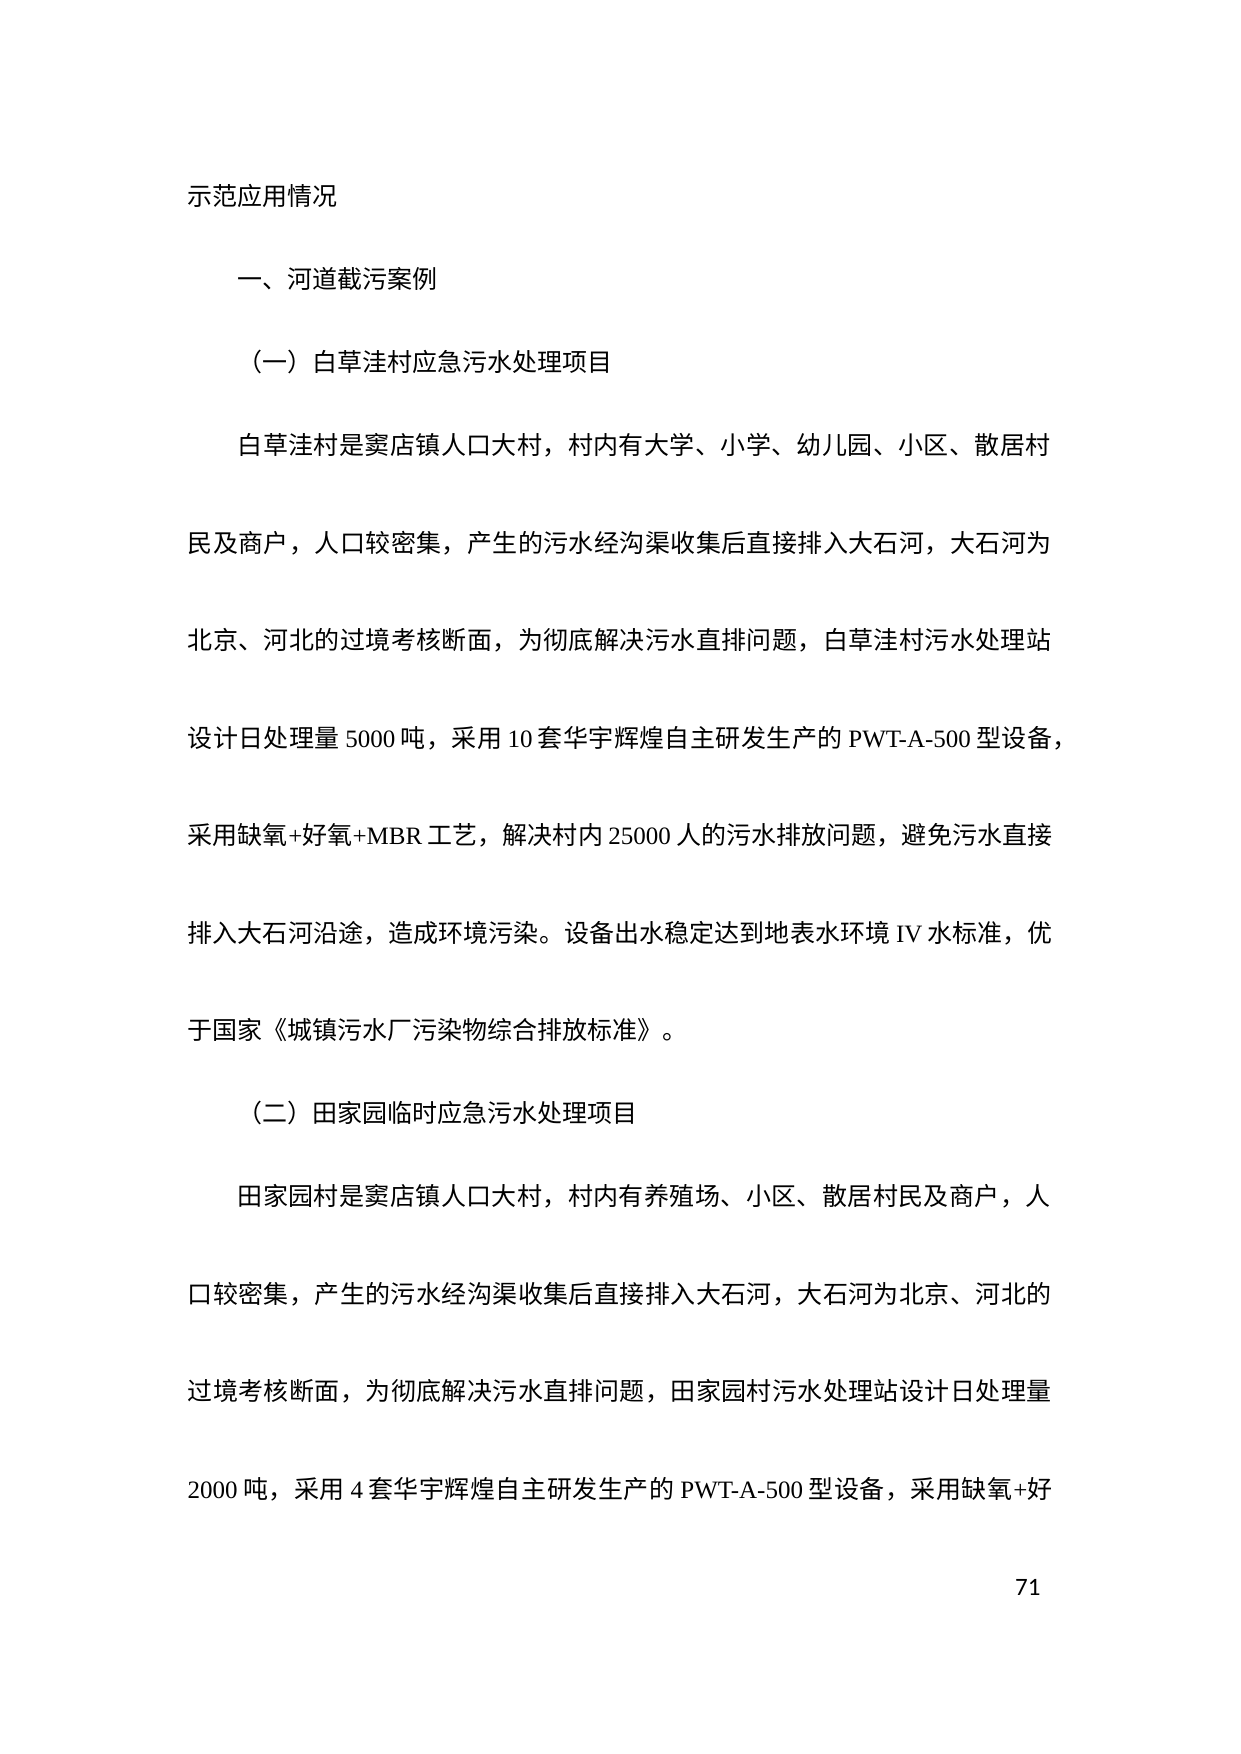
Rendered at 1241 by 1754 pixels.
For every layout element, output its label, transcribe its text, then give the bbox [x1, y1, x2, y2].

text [187, 1162, 1053, 1520]
text 白草洼村是窦店镇人口大村，村内有大学、小学、幼儿园、小区、散居村民及商户，人口较密集，产生的污水经沟渠收集后直接排入大石河，大石河为北京、河北的过境考核断面，为彻底解决污水直排问题，白草洼村污水处理站设计日处理量5000吨，采用10套华宇辉煌自主研发生产的PWT-A-500型设备，采用缺氧+好氧+MBR工艺，解决村内25000人的污水排放问题，避免污水直接排入大石河沿途，造成环境污染。设备出水稳定达到地表水环境IV水标准，优于国家《城镇污水厂污染物综合排放标准》。 [187, 411, 1053, 1061]
text （二）田家园临时应急污水处理项目 [187, 1079, 1053, 1144]
text （一）白草洼村应急污水处理项目 [187, 328, 1053, 393]
text 一、河道截污案例 [187, 245, 1053, 310]
text 示范应用情况 [187, 162, 1053, 227]
